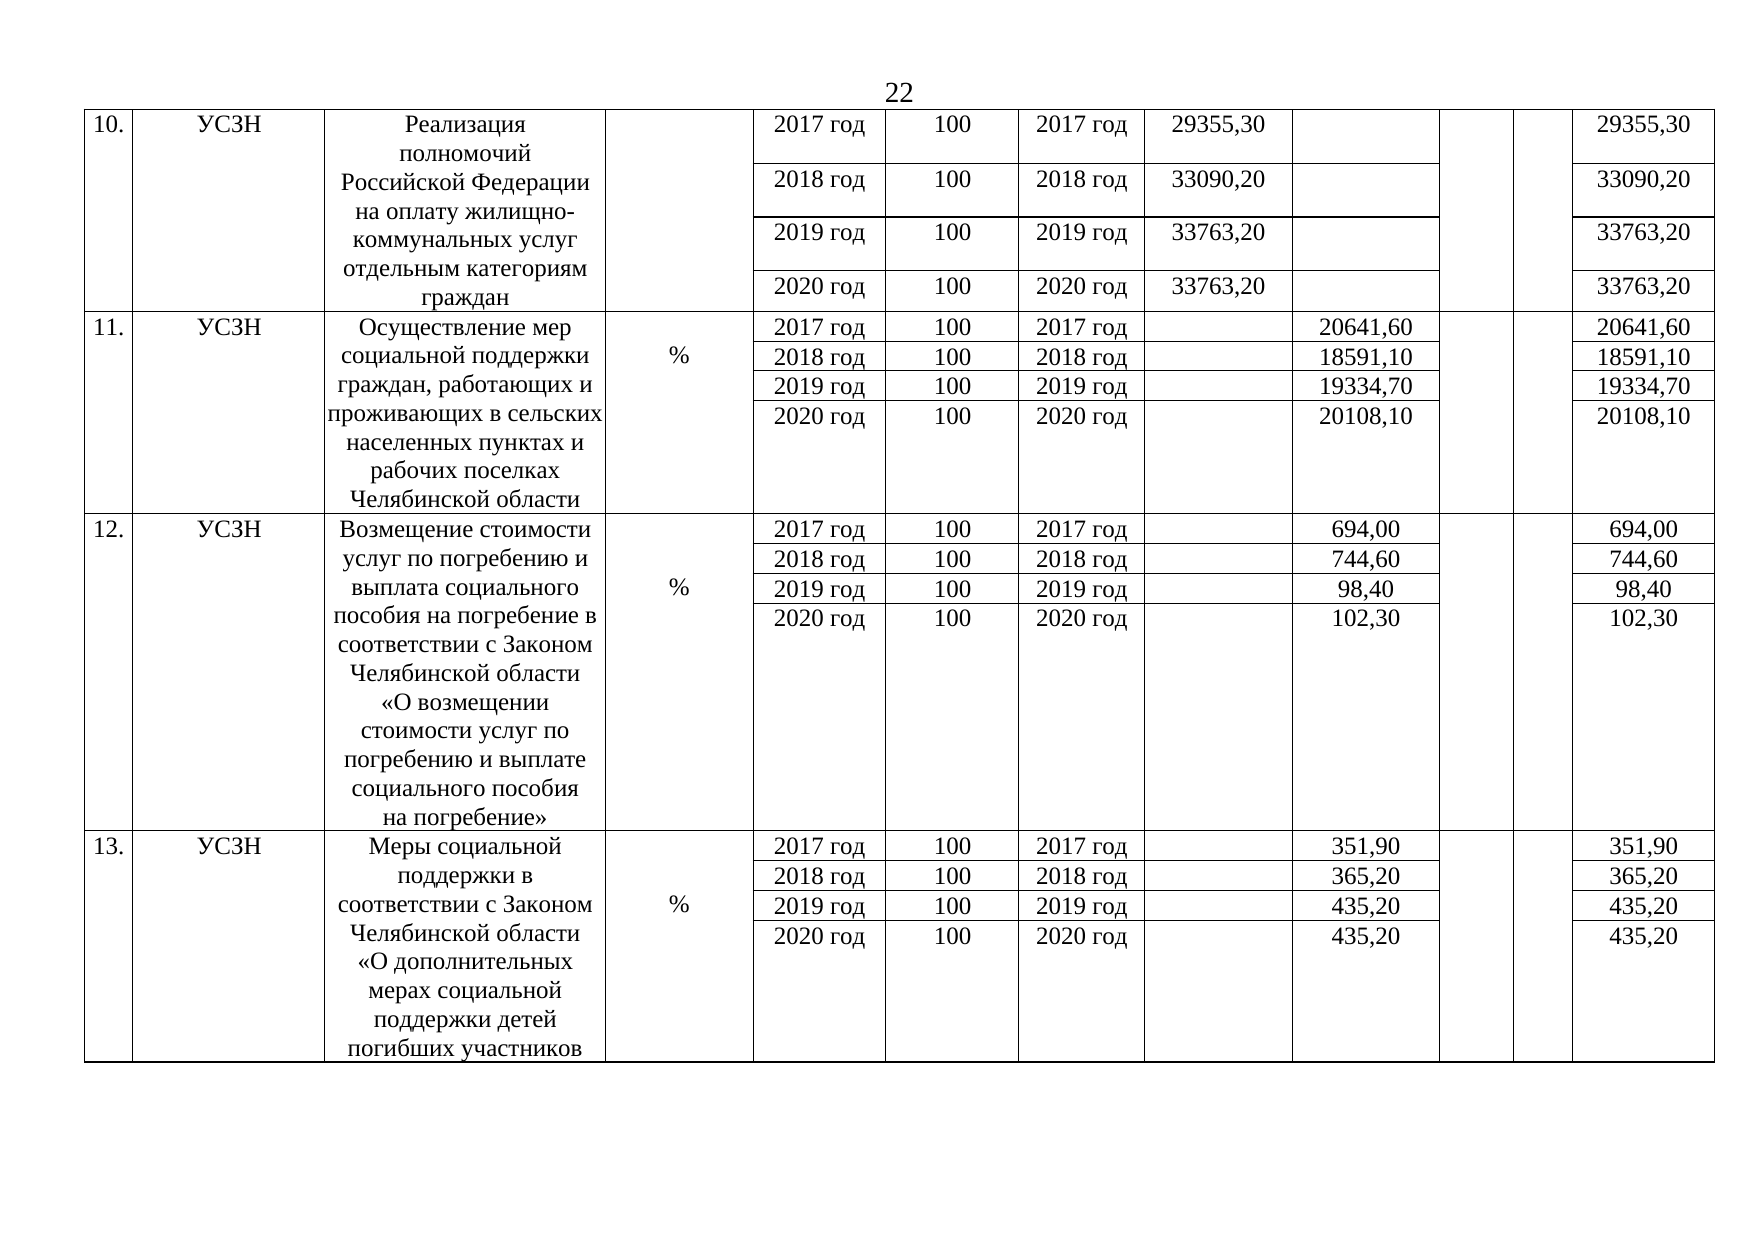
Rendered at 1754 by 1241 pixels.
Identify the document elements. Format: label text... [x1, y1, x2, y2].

table_cell 2017 год [754, 110, 885, 163]
table_cell 100 [886, 921, 1018, 1061]
table_cell 2019 год [754, 891, 885, 920]
table_cell [1293, 164, 1439, 216]
table_cell 20108,10 [1573, 401, 1714, 513]
table_cell [1145, 514, 1292, 543]
table_cell 33090,20 [1145, 164, 1292, 216]
table_cell 2020 год [754, 401, 885, 513]
table_cell 2017 год [1019, 110, 1144, 163]
table_cell 365,20 [1293, 861, 1439, 890]
table_cell 2020 год [1019, 921, 1144, 1061]
table_cell 2018 год [1019, 544, 1144, 573]
table_cell УСЗН [133, 831, 324, 1061]
table_cell [1514, 831, 1572, 1061]
table_cell 2018 год [754, 342, 885, 370]
table_cell 33090,20 [1573, 164, 1714, 216]
table_cell 102,30 [1293, 604, 1439, 830]
table_cell 100 [886, 218, 1018, 270]
table_cell 20108,10 [1293, 401, 1439, 513]
table_cell 435,20 [1293, 921, 1439, 1061]
table_cell 351,90 [1573, 831, 1714, 860]
table_cell 100 [886, 110, 1018, 163]
table_cell 33763,20 [1145, 218, 1292, 270]
table_cell 20641,60 [1573, 312, 1714, 341]
table_cell [1145, 342, 1292, 370]
table_cell % [606, 312, 753, 513]
table_cell 33763,20 [1145, 271, 1292, 311]
table_cell 2020 год [754, 921, 885, 1061]
table_cell [1440, 514, 1513, 830]
table_cell 100 [886, 514, 1018, 543]
table_cell 351,90 [1293, 831, 1439, 860]
table_cell 2018 год [1019, 164, 1144, 216]
table_cell Меры социальной поддержки в соответствии с Законом Челябинской области «О дополнительных мерах социальной поддержки детей погибших участников Великой Отечественной войны и приравненных к ним лиц» (ежемесячные денежные выплаты и возмещение расходов, связанных с проездом к местам захоронения) [325, 831, 605, 1061]
table_cell [1293, 218, 1439, 270]
table_cell 20641,60 [1293, 312, 1439, 341]
table_cell [1145, 604, 1292, 830]
table_cell 2018 год [754, 544, 885, 573]
table_cell 100 [886, 312, 1018, 341]
table_cell 2020 год [754, 271, 885, 311]
table_cell 29355,30 [1573, 110, 1714, 163]
table_cell 2018 год [754, 164, 885, 216]
table_cell 100 [886, 604, 1018, 830]
table_cell 100 [886, 401, 1018, 513]
table_cell 2017 год [754, 312, 885, 341]
table_cell 11. [85, 312, 132, 513]
table_cell 2017 год [754, 831, 885, 860]
table_cell Возмещение стоимости услуг по погребению и выплата социального пособия на погребение в соответствии с Законом Челябинской области «О возмещении стоимости услуг по погребению и выплате социального пособия на погребение» [325, 514, 605, 830]
table_cell [1145, 371, 1292, 400]
table_cell 2017 год [1019, 312, 1144, 341]
table_cell 100 [886, 544, 1018, 573]
table_cell 2018 год [1019, 342, 1144, 370]
table_cell 10. [85, 110, 132, 311]
table_cell 435,20 [1573, 921, 1714, 1061]
table_cell 33763,20 [1573, 218, 1714, 270]
table_cell 98,40 [1293, 574, 1439, 602]
table_cell [1145, 312, 1292, 341]
table_cell 100 [886, 891, 1018, 920]
table_cell 2019 год [754, 218, 885, 270]
table_cell 12. [85, 514, 132, 830]
table_cell 2019 год [1019, 371, 1144, 400]
table_cell УСЗН [133, 110, 324, 311]
table_cell 18591,10 [1293, 342, 1439, 370]
table_cell УСЗН [133, 514, 324, 830]
table_cell 33763,20 [1573, 271, 1714, 311]
table_cell [1145, 544, 1292, 573]
table_cell 100 [886, 831, 1018, 860]
table_cell 19334,70 [1573, 371, 1714, 400]
table_cell [1293, 110, 1439, 163]
table_cell % [606, 514, 753, 830]
table_cell УСЗН [133, 312, 324, 513]
table_cell [1514, 110, 1572, 311]
table_cell 2017 год [754, 514, 885, 543]
table_cell 365,20 [1573, 861, 1714, 890]
table_cell Реализация полномочий Российской Федерации на оплату жилищно-коммунальных услуг отдельным категориям граждан [325, 110, 605, 311]
table_cell [1145, 831, 1292, 860]
table_cell 744,60 [1293, 544, 1439, 573]
table_cell 2019 год [1019, 891, 1144, 920]
table_cell [1440, 110, 1513, 311]
table_cell 2020 год [1019, 401, 1144, 513]
table_cell [1293, 271, 1439, 311]
table_cell 98,40 [1573, 574, 1714, 602]
table_cell 744,60 [1573, 544, 1714, 573]
table_cell [1145, 891, 1292, 920]
table_cell 102,30 [1573, 604, 1714, 830]
table_cell [1514, 312, 1572, 513]
table_cell 13. [85, 831, 132, 1061]
table_cell 100 [886, 342, 1018, 370]
table_cell % [606, 831, 753, 1061]
table_cell 435,20 [1573, 891, 1714, 920]
table_cell 694,00 [1573, 514, 1714, 543]
table_cell 100 [886, 371, 1018, 400]
table_cell [1145, 574, 1292, 602]
table_cell 2017 год [1019, 514, 1144, 543]
table_cell 100 [886, 164, 1018, 216]
table_cell 2020 год [754, 604, 885, 830]
table_cell 2019 год [1019, 218, 1144, 270]
table_cell 2020 год [1019, 271, 1144, 311]
table_cell 2018 год [754, 861, 885, 890]
table_cell Осуществление мер социальной поддержки граждан, работающих и проживающих в сельских населенных пунктах и рабочих поселках Челябинской области [325, 312, 605, 513]
table_cell 29355,30 [1145, 110, 1292, 163]
table_cell 2020 год [1019, 604, 1144, 830]
table_cell 435,20 [1293, 891, 1439, 920]
table_cell 2019 год [754, 574, 885, 602]
table_cell 19334,70 [1293, 371, 1439, 400]
table_cell 2017 год [1019, 831, 1144, 860]
table_cell [1145, 861, 1292, 890]
table_cell 2019 год [1019, 574, 1144, 602]
table_cell [1514, 514, 1572, 830]
table_cell 100 [886, 861, 1018, 890]
table_cell 694,00 [1293, 514, 1439, 543]
table_cell 18591,10 [1573, 342, 1714, 370]
table_cell [1440, 831, 1513, 1061]
table_cell [606, 110, 753, 311]
table_cell 100 [886, 271, 1018, 311]
table_cell [1145, 921, 1292, 1061]
table_cell 2018 год [1019, 861, 1144, 890]
table_cell [1145, 401, 1292, 513]
table_cell 2019 год [754, 371, 885, 400]
table_cell 100 [886, 574, 1018, 602]
table_cell [1440, 312, 1513, 513]
